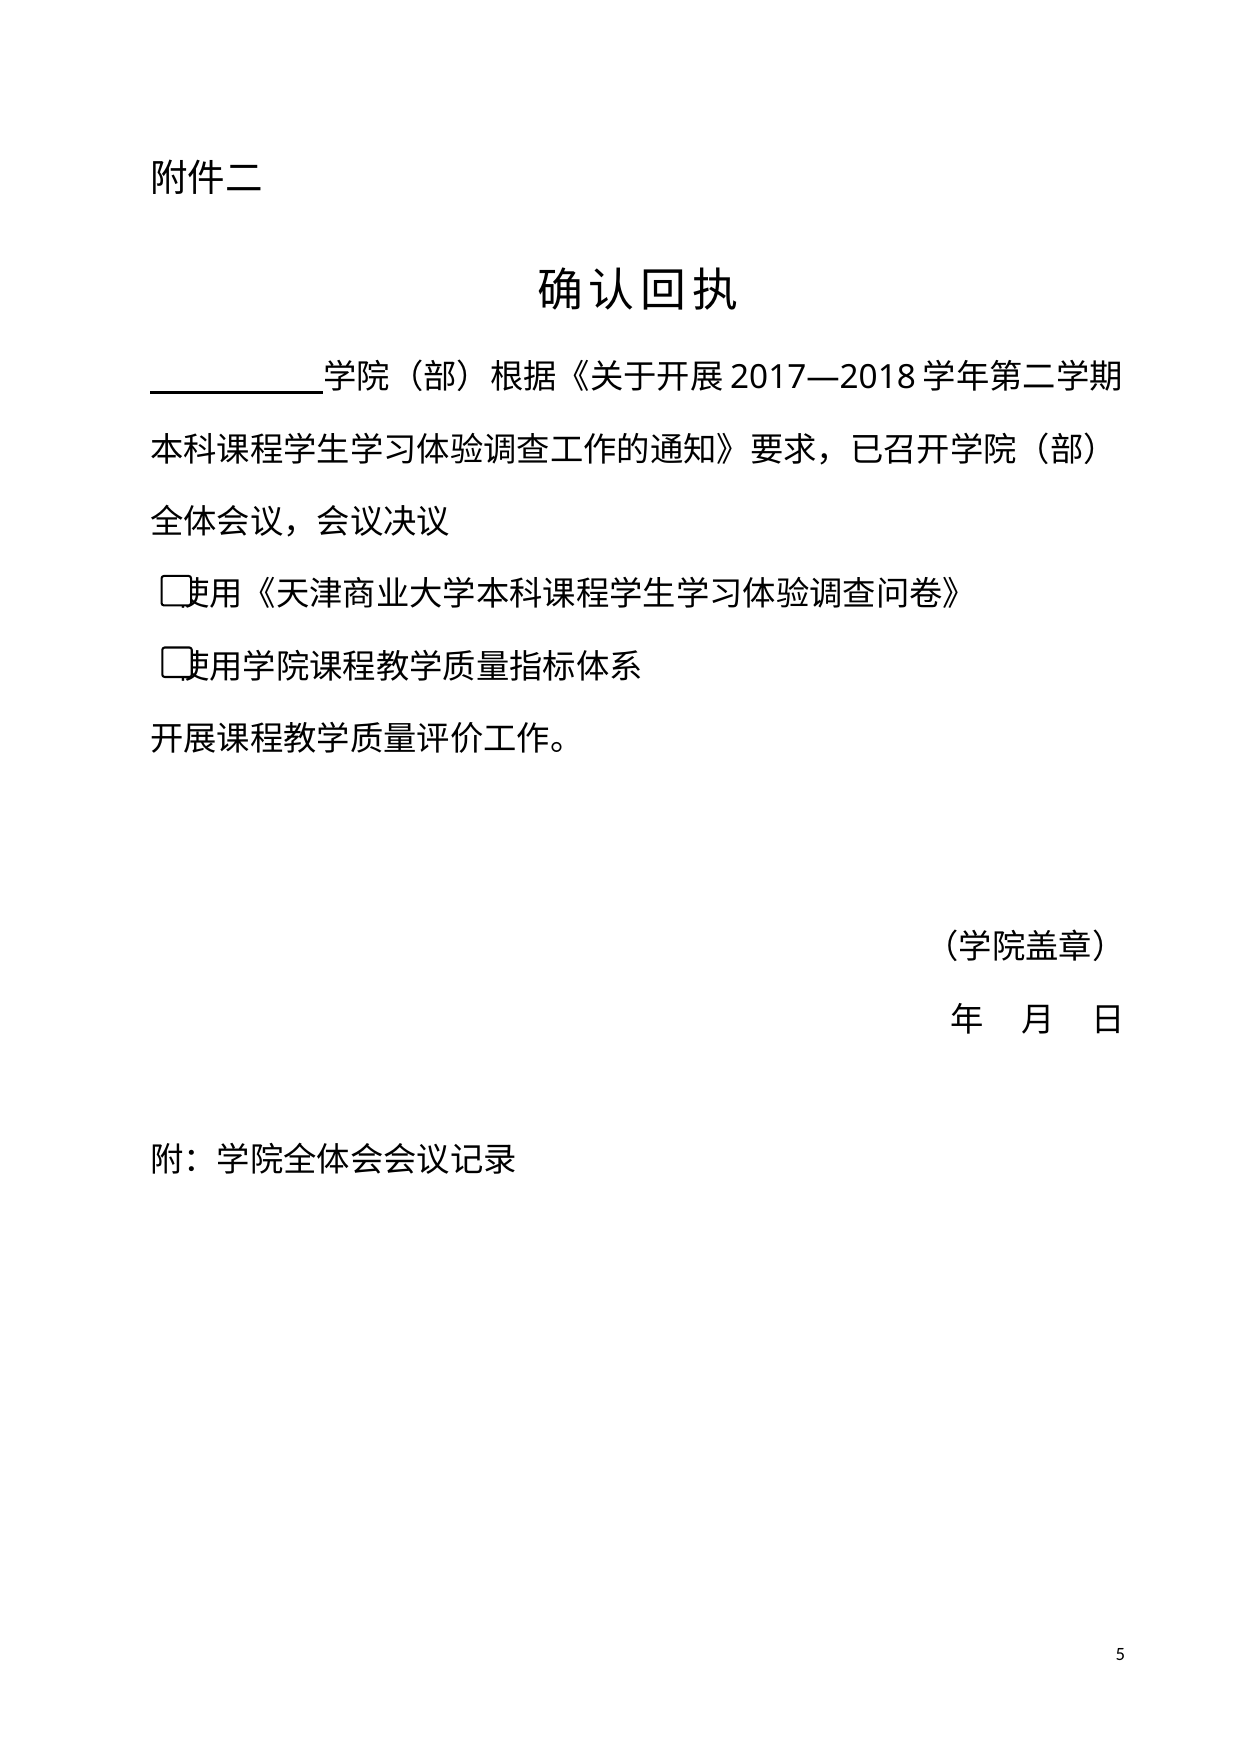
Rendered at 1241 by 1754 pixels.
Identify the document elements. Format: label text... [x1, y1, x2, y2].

text 年 月 日 [150, 993, 1125, 1041]
text 学院（部）根据《关于开展2017—2018学年第二学期本科课程学生学习体验调查工作的通知》要求，已召开学院（部）全体会议，会议决议 [150, 350, 1125, 543]
text 附：学院全体会会议记录 [150, 1133, 1125, 1181]
text 开展课程教学质量评价工作。 [150, 712, 1125, 760]
text 使用《天津商业大学本科课程学生学习体验调查问卷》 [150, 567, 1125, 615]
text 确认回执 [150, 253, 1125, 319]
text 附件二 [150, 148, 1125, 202]
text 使用学院课程教学质量指标体系 [150, 639, 1125, 688]
text （学院盖章） [150, 920, 1125, 968]
